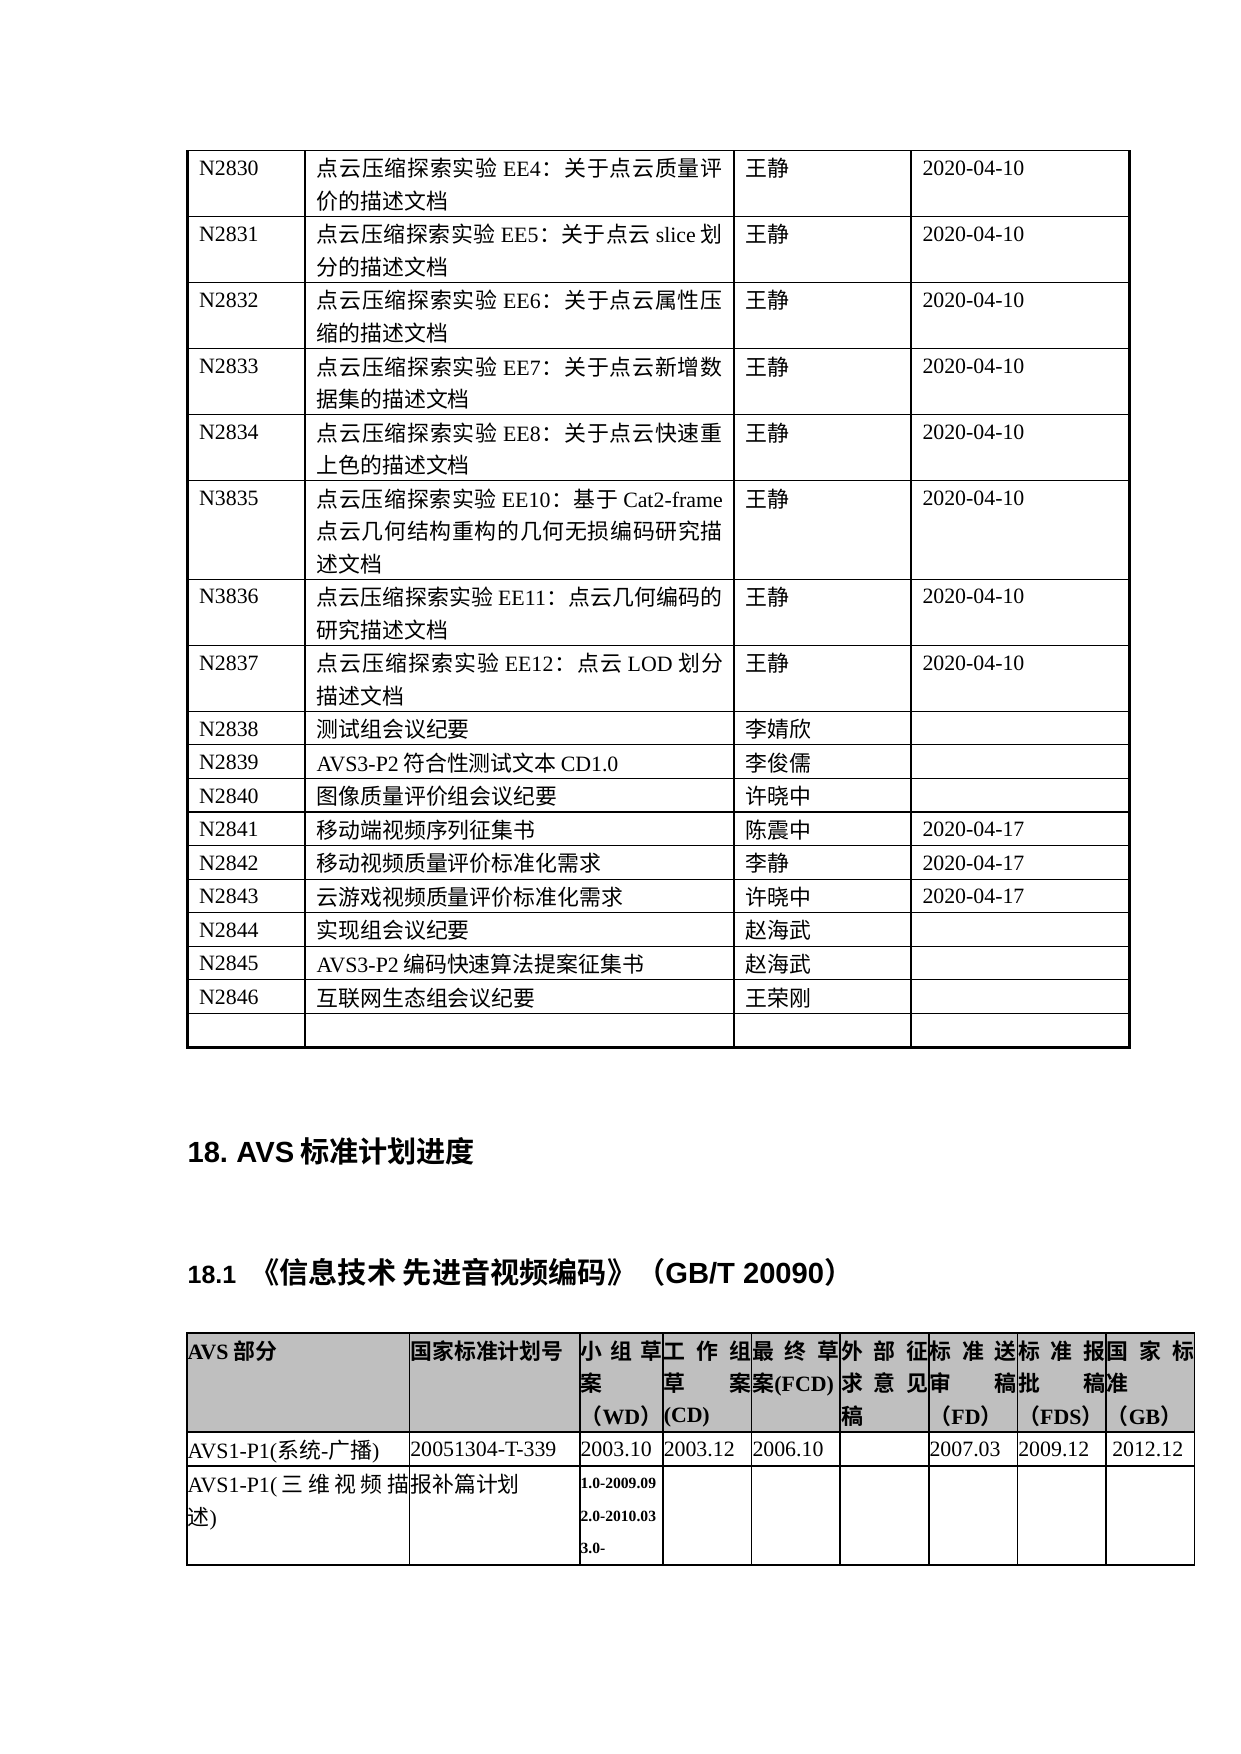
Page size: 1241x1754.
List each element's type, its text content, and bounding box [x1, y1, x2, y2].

table_cell 2020-04-10 [912, 646, 1128, 711]
table_cell 2009.12 [1018, 1433, 1105, 1465]
table_cell [912, 1014, 1128, 1046]
table_cell N2833 [189, 349, 304, 414]
table_cell 图像质量评价组会议纪要 [306, 779, 733, 811]
table_cell N2842 [189, 846, 304, 878]
table_cell 2020-04-17 [912, 846, 1128, 878]
table_cell N2834 [189, 415, 304, 480]
table_cell 2007.03 [930, 1433, 1017, 1465]
table_cell [306, 1014, 733, 1046]
table_cell 2020-04-10 [912, 151, 1128, 216]
table_cell 陈震中 [735, 813, 910, 845]
table_cell N2831 [189, 217, 304, 282]
table_cell N3836 [189, 580, 304, 645]
table_cell 2020-04-10 [912, 217, 1128, 282]
table_cell N2845 [189, 947, 304, 979]
table_cell [912, 745, 1128, 778]
table_cell 点云压缩探索实验EE10：基于Cat2-frame点云几何结构重构的几何无损编码研究描述文档 [306, 481, 733, 579]
table_cell 王静 [735, 349, 910, 414]
table_cell 点云压缩探索实验EE7：关于点云新增数据集的描述文档 [306, 349, 733, 414]
table_cell [752, 1467, 839, 1564]
table_cell [1018, 1467, 1105, 1564]
table_cell [841, 1433, 928, 1465]
table_cell 2003.12 [664, 1433, 751, 1465]
table_cell N2837 [189, 646, 304, 711]
table_cell 2020-04-10 [912, 415, 1128, 480]
table_cell 点云压缩探索实验EE6：关于点云属性压缩的描述文档 [306, 283, 733, 348]
table_cell 互联网生态组会议纪要 [306, 980, 733, 1013]
table_cell 点云压缩探索实验EE8：关于点云快速重上色的描述文档 [306, 415, 733, 480]
table_cell 李静 [735, 846, 910, 878]
table_cell 许晓中 [735, 779, 910, 811]
table_cell 赵海武 [735, 913, 910, 946]
table_header 标准报批稿（FDS） [1018, 1334, 1105, 1431]
table_cell 2020-04-17 [912, 880, 1128, 912]
table_cell 云游戏视频质量评价标准化需求 [306, 880, 733, 912]
table_cell 许晓中 [735, 880, 910, 912]
table_cell [735, 1014, 910, 1046]
table_header 国家标准计划号 [410, 1334, 579, 1431]
table_cell 移动端视频序列征集书 [306, 813, 733, 845]
table_cell 王静 [735, 580, 910, 645]
table_cell N2843 [189, 880, 304, 912]
table_cell 王静 [735, 481, 910, 579]
table_cell AVS1-P1(系统-广播) [188, 1433, 409, 1465]
table_cell [912, 779, 1128, 811]
table_cell 2020-04-10 [912, 283, 1128, 348]
table_cell N2841 [189, 813, 304, 845]
table_cell 王静 [735, 151, 910, 216]
table_cell N2830 [189, 151, 304, 216]
table_header 外部征求意见稿 [841, 1334, 928, 1431]
table_cell 王静 [735, 415, 910, 480]
table_cell 2020-04-10 [912, 481, 1128, 579]
table_cell 李婧欣 [735, 712, 910, 744]
table_header 小组草案（WD） [581, 1334, 662, 1431]
table_cell [664, 1467, 751, 1564]
table_cell N2832 [189, 283, 304, 348]
table_cell 赵海武 [735, 947, 910, 979]
table_cell 2020-04-10 [912, 349, 1128, 414]
table_cell [841, 1467, 928, 1564]
table_cell AVS1-P1(三维视频描述) [188, 1467, 409, 1564]
table_cell [912, 947, 1128, 979]
table_cell 2020-04-17 [912, 813, 1128, 845]
table_cell 20051304-T-339 [410, 1433, 579, 1465]
table_cell 王荣刚 [735, 980, 910, 1013]
table_cell AVS3-P2编码快速算法提案征集书 [306, 947, 733, 979]
table_cell 测试组会议纪要 [306, 712, 733, 744]
table_cell 2003.10 [581, 1433, 662, 1465]
table_cell N2839 [189, 745, 304, 778]
table_cell [912, 712, 1128, 744]
table_cell [1107, 1467, 1194, 1564]
table_cell [912, 980, 1128, 1013]
table_cell 报补篇计划 [410, 1467, 579, 1564]
table_cell 2006.10 [752, 1433, 839, 1465]
table_cell [912, 913, 1128, 946]
table_cell 王静 [735, 217, 910, 282]
table_cell N2838 [189, 712, 304, 744]
table_cell AVS3-P2符合性测试文本CD1.0 [306, 745, 733, 778]
subtitle 《信息技术 先进音视频编码》（GB/T 20090） [187, 1238, 1053, 1303]
table_header 最终草案(FCD) [752, 1334, 839, 1431]
table_header 国家标准（GB） [1107, 1334, 1194, 1431]
table_cell [930, 1467, 1017, 1564]
table_header AVS部分 [188, 1334, 409, 1431]
table_cell 李俊儒 [735, 745, 910, 778]
table_cell N2844 [189, 913, 304, 946]
table_cell 移动视频质量评价标准化需求 [306, 846, 733, 878]
table_cell N2840 [189, 779, 304, 811]
table_cell 点云压缩探索实验EE12：点云LOD划分描述文档 [306, 646, 733, 711]
table_cell N3835 [189, 481, 304, 579]
subtitle AVS标准计划进度 [187, 1117, 1053, 1182]
table_cell 点云压缩探索实验EE5：关于点云slice划分的描述文档 [306, 217, 733, 282]
table_cell [189, 1014, 304, 1046]
table_cell 2012.12 [1107, 1433, 1194, 1465]
table_header 工作组草案(CD) [664, 1334, 751, 1431]
table_header 标准送审稿（FD） [930, 1334, 1017, 1431]
table_cell 王静 [735, 283, 910, 348]
table_cell 王静 [735, 646, 910, 711]
table_cell 2020-04-10 [912, 580, 1128, 645]
table_cell 实现组会议纪要 [306, 913, 733, 946]
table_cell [581, 1467, 662, 1564]
table_cell N2846 [189, 980, 304, 1013]
table_cell 点云压缩探索实验EE11：点云几何编码的研究描述文档 [306, 580, 733, 645]
table_cell 点云压缩探索实验EE4：关于点云质量评价的描述文档 [306, 151, 733, 216]
